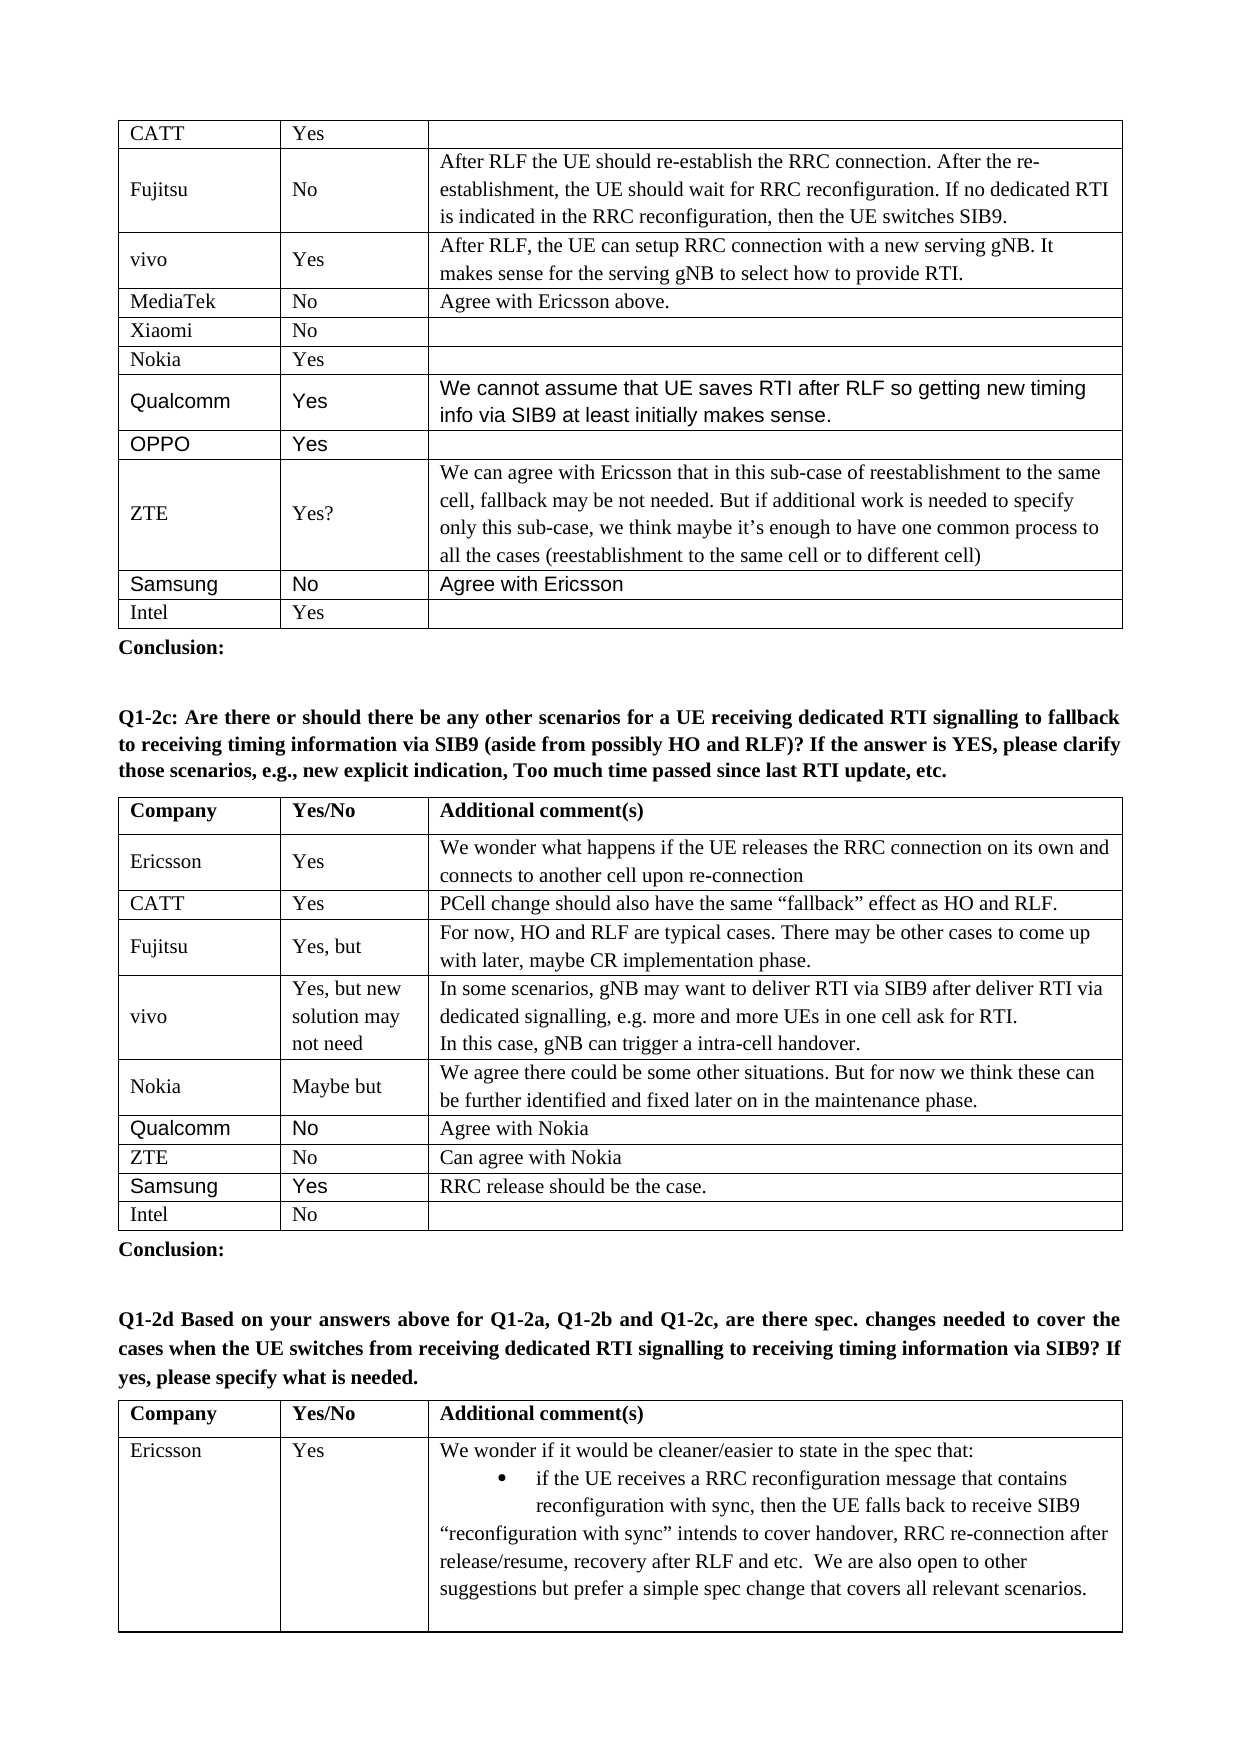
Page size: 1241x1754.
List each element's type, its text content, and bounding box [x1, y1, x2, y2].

table_cell Yes [281, 347, 428, 374]
table_cell No [281, 1202, 428, 1230]
table_cell No [281, 149, 428, 232]
table_cell After RLF the UE should re-establish the RRC connection. After the re-establishment, the UE should wait for RRC reconfiguration. If no dedicated RTI is indicated in the RRC reconfiguration, then the UE switches SIB9. [429, 149, 1122, 232]
table_cell Yes [281, 835, 428, 890]
table_cell Yes [281, 600, 428, 627]
table_cell vivo [119, 976, 280, 1059]
table_cell Samsung [119, 1174, 280, 1201]
table_cell No [281, 1116, 428, 1144]
table_header Company [119, 798, 280, 834]
table_cell Agree with Ericsson above. [429, 289, 1122, 317]
table_cell Yes [281, 121, 428, 148]
table_cell No [281, 1145, 428, 1172]
table_cell [429, 347, 1122, 374]
table_cell Qualcomm [119, 1116, 280, 1144]
text Conclusion: [118, 635, 1122, 659]
table_cell [429, 431, 1122, 459]
table_cell In some scenarios, gNB may want to deliver RTI via SIB9 after deliver RTI via dedicated signalling, e.g. more and more UEs in one cell ask for RTI. In this case, gNB can trigger a intra-cell handover. [429, 976, 1122, 1059]
table_cell Agree with Nokia [429, 1116, 1122, 1144]
table_cell For now, HO and RLF are typical cases. There may be other cases to come up with later, maybe CR implementation phase. [429, 920, 1122, 975]
table_cell Intel [119, 1202, 280, 1230]
table_cell Qualcomm [119, 375, 280, 430]
table_cell vivo [119, 233, 280, 288]
table_cell MediaTek [119, 289, 280, 317]
table_cell Yes [281, 891, 428, 919]
table_cell No [281, 571, 428, 599]
table_cell Fujitsu [119, 149, 280, 232]
table_cell ZTE [119, 1145, 280, 1172]
table_header Yes/No [281, 798, 428, 834]
table_cell No [281, 289, 428, 317]
table_cell Maybe but [281, 1060, 428, 1115]
table_cell ZTE [119, 460, 280, 570]
table_cell We agree there could be some other situations. But for now we think these can be further identified and fixed later on in the maintenance phase. [429, 1060, 1122, 1115]
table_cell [429, 1438, 1122, 1631]
table_header Yes/No [281, 1401, 428, 1437]
table_cell We wonder what happens if the UE releases the RRC connection on its own and connects to another cell upon re-connection [429, 835, 1122, 890]
table_cell Fujitsu [119, 920, 280, 975]
table_cell Samsung [119, 571, 280, 599]
table_cell Yes, but new solution may not need [281, 976, 428, 1059]
table_cell Yes, but [281, 920, 428, 975]
table_header Company [119, 1401, 280, 1437]
table_cell CATT [119, 891, 280, 919]
text Conclusion: [118, 1237, 1122, 1261]
text Q1-2c: Are there or should there be any other scenarios for a UE receiving dedicated RTI signalling to fallback to receiving timing information via SIB9 (aside from possibly HO and RLF)? If the answer is YES, please clarify those scenarios, e.g., new explicit indication, Too much time passed since last RTI update, etc. [118, 705, 1122, 782]
table_cell OPPO [119, 431, 280, 459]
table_cell [429, 600, 1122, 627]
table_cell Yes [281, 1174, 428, 1201]
table_cell Nokia [119, 347, 280, 374]
table_cell Yes [281, 431, 428, 459]
table_cell No [281, 318, 428, 346]
table_cell After RLF, the UE can setup RRC connection with a new serving gNB. It makes sense for the serving gNB to select how to provide RTI. [429, 233, 1122, 288]
table_cell Agree with Ericsson [429, 571, 1122, 599]
table_cell Yes? [281, 460, 428, 570]
table_cell [429, 121, 1122, 148]
text Q1-2d Based on your answers above for Q1-2a, Q1-2b and Q1-2c, are there spec. changes needed to cover the cases when the UE switches from receiving dedicated RTI signalling to receiving timing information via SIB9? If yes, please specify what is needed. [118, 1307, 1122, 1389]
table_cell Can agree with Nokia [429, 1145, 1122, 1172]
table_cell PCell change should also have the same “fallback” effect as HO and RLF. [429, 891, 1122, 919]
table_header Additional comment(s) [429, 1401, 1122, 1437]
table_cell RRC release should be the case. [429, 1174, 1122, 1201]
table_cell Yes [281, 375, 428, 430]
table_header Additional comment(s) [429, 798, 1122, 834]
table_cell Intel [119, 600, 280, 627]
table_cell Yes [281, 1438, 428, 1631]
table_cell We cannot assume that UE saves RTI after RLF so getting new timing info via SIB9 at least initially makes sense. [429, 375, 1122, 430]
table_cell We can agree with Ericsson that in this sub-case of reestablishment to the same cell, fallback may be not needed. But if additional work is needed to specify only this sub-case, we think maybe it’s enough to have one common process to all the cases (reestablishment to the same cell or to different cell) [429, 460, 1122, 570]
table_cell Xiaomi [119, 318, 280, 346]
table_cell Nokia [119, 1060, 280, 1115]
table_cell Ericsson [119, 1438, 280, 1631]
table_cell Ericsson [119, 835, 280, 890]
table_cell [429, 318, 1122, 346]
table_cell Yes [281, 233, 428, 288]
table_cell CATT [119, 121, 280, 148]
table_cell [429, 1202, 1122, 1230]
